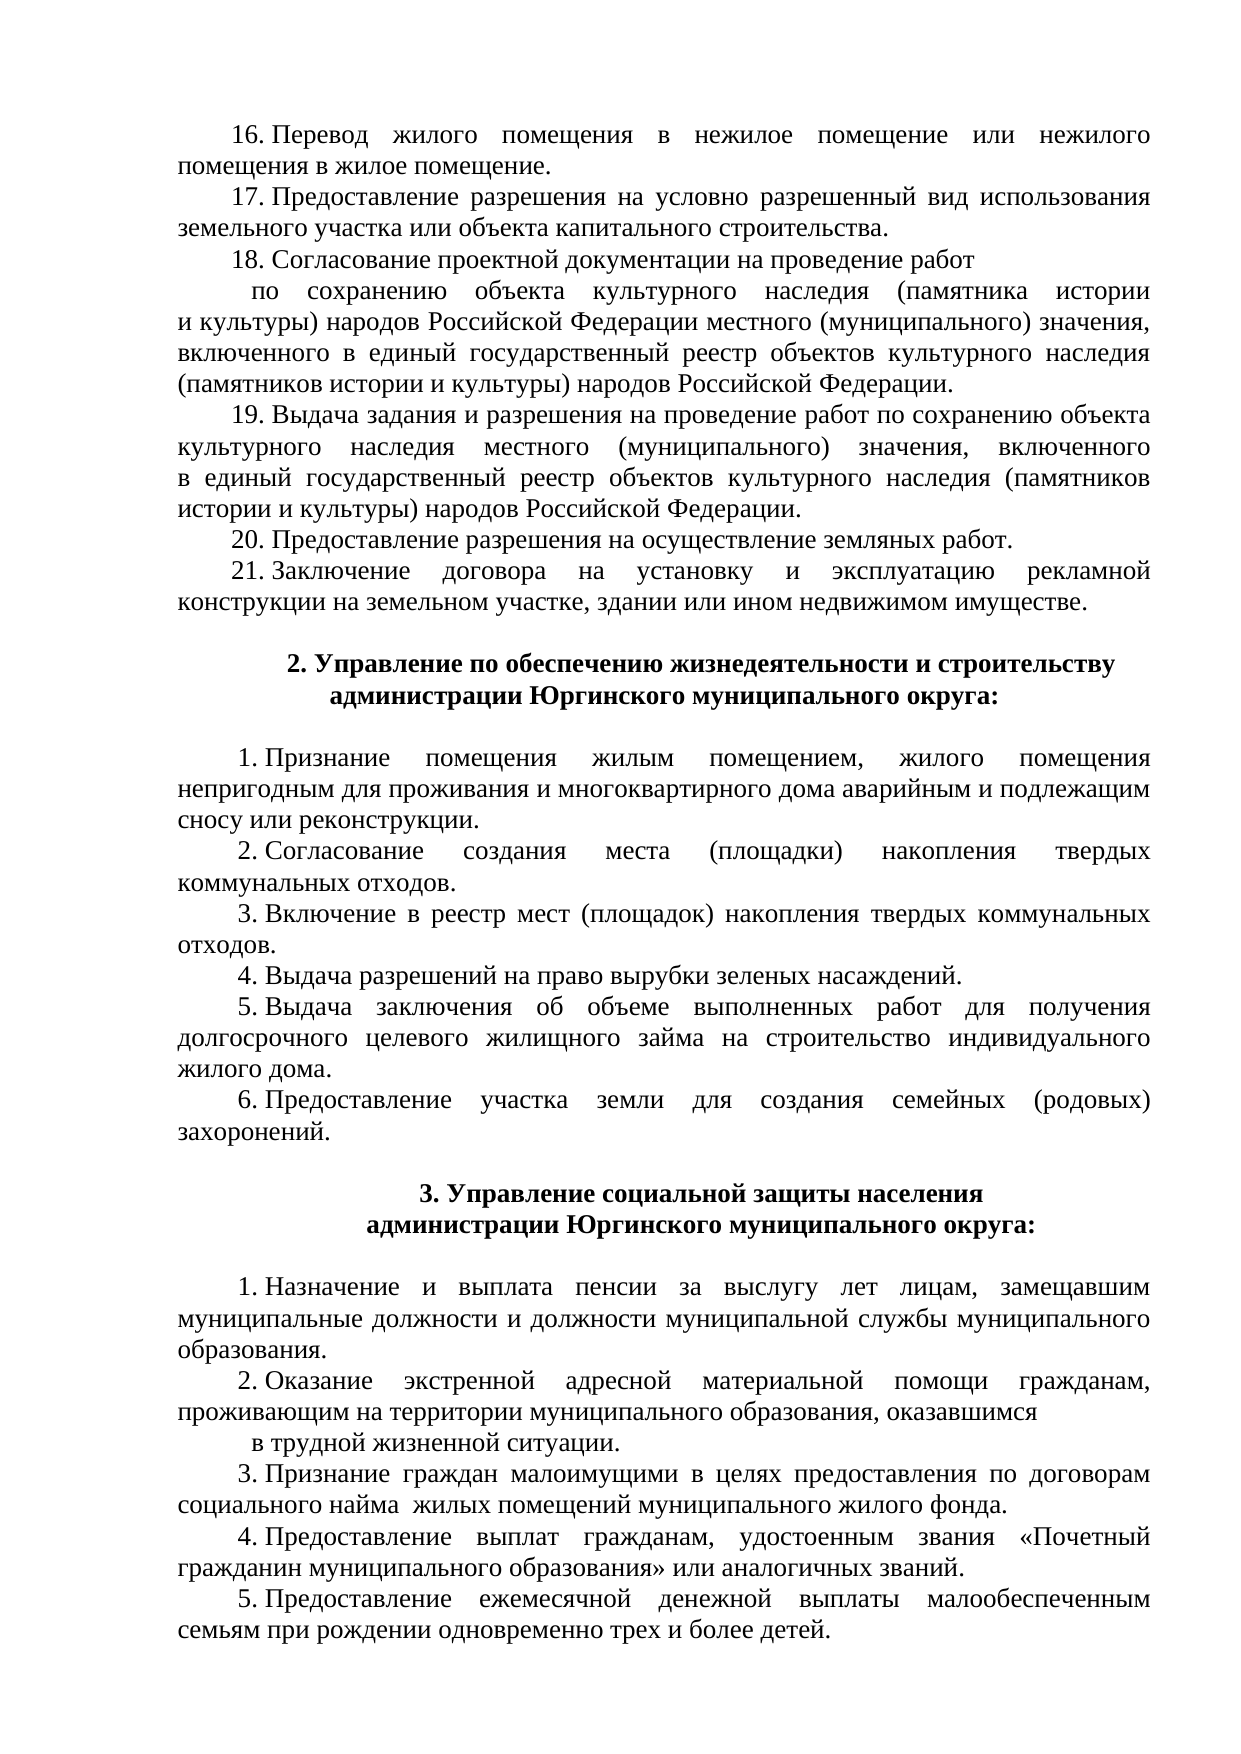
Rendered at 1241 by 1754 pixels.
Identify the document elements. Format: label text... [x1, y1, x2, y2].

list Выдача задания и разрешения на проведение работ по сохранению объекта культурного наследия местного (муниципального) значения, включенного в единый государственный реестр объектов культурного наследия (памятников истории и культуры) народов Российской Федерации. [177, 398, 1152, 523]
list Предоставление разрешения на условно разрешенный вид использования земельного участка или объекта капитального строительства. [177, 180, 1152, 243]
list Заключение договора на установку и эксплуатацию рекламной конструкции на земельном участке, здании или ином недвижимом имуществе. [177, 554, 1152, 616]
list Признание помещения жилым помещением, жилого помещения непригодным для проживания и многоквартирного дома аварийным и подлежащим сносу или реконструкции. [177, 741, 1152, 834]
list Согласование проектной документации на проведение работ [177, 243, 1152, 274]
list Назначение и выплата пенсии за выслугу лет лицам, замещавшим муниципальные должности и должности муниципальной службы муниципального образования. [177, 1271, 1152, 1364]
list Выдача заключения об объеме выполненных работ для получения долгосрочного целевого жилищного займа на строительство индивидуального жилого дома. [177, 990, 1152, 1084]
list Управление социальной защиты населения [177, 1177, 1152, 1208]
list Перевод жилого помещения в нежилое помещение или нежилого помещения в жилое помещение. [177, 118, 1152, 180]
list Согласование создания места (площадки) накопления твердых коммунальных отходов. [177, 834, 1152, 897]
list Предоставление участка земли для создания семейных (родовых) захоронений. [177, 1084, 1152, 1146]
text в трудной жизненной ситуации. [177, 1426, 1152, 1457]
list Предоставление ежемесячной денежной выплаты малообеспеченным семьям при рождении одновременно трех и более детей. [177, 1582, 1152, 1644]
text по сохранению объекта культурного наследия (памятника истории и культуры) народов Российской Федерации местного (муниципального) значения, включенного в единый государственный реестр объектов культурного наследия (памятников истории и культуры) народов Российской Федерации. [177, 274, 1152, 398]
list Предоставление выплат гражданам, удостоенным звания «Почетный гражданин муниципального образования» или аналогичных званий. [177, 1520, 1152, 1582]
list Оказание экстренной адресной материальной помощи гражданам, проживающим на территории муниципального образования, оказавшимся [177, 1364, 1152, 1426]
list Предоставление разрешения на осуществление земляных работ. [177, 523, 1152, 554]
list Включение в реестр мест (площадок) накопления твердых коммунальных отходов. [177, 897, 1152, 959]
list Признание граждан малоимущими в целях предоставления по договорам социального найма жилых помещений муниципального жилого фонда. [177, 1457, 1152, 1520]
list администрации Юргинского муниципального округа: [177, 1208, 1152, 1239]
list Выдача разрешений на право вырубки зеленых насаждений. [177, 959, 1152, 990]
list Управление по обеспечению жизнедеятельности и строительству администрации Юргинского муниципального округа: [177, 648, 1152, 710]
